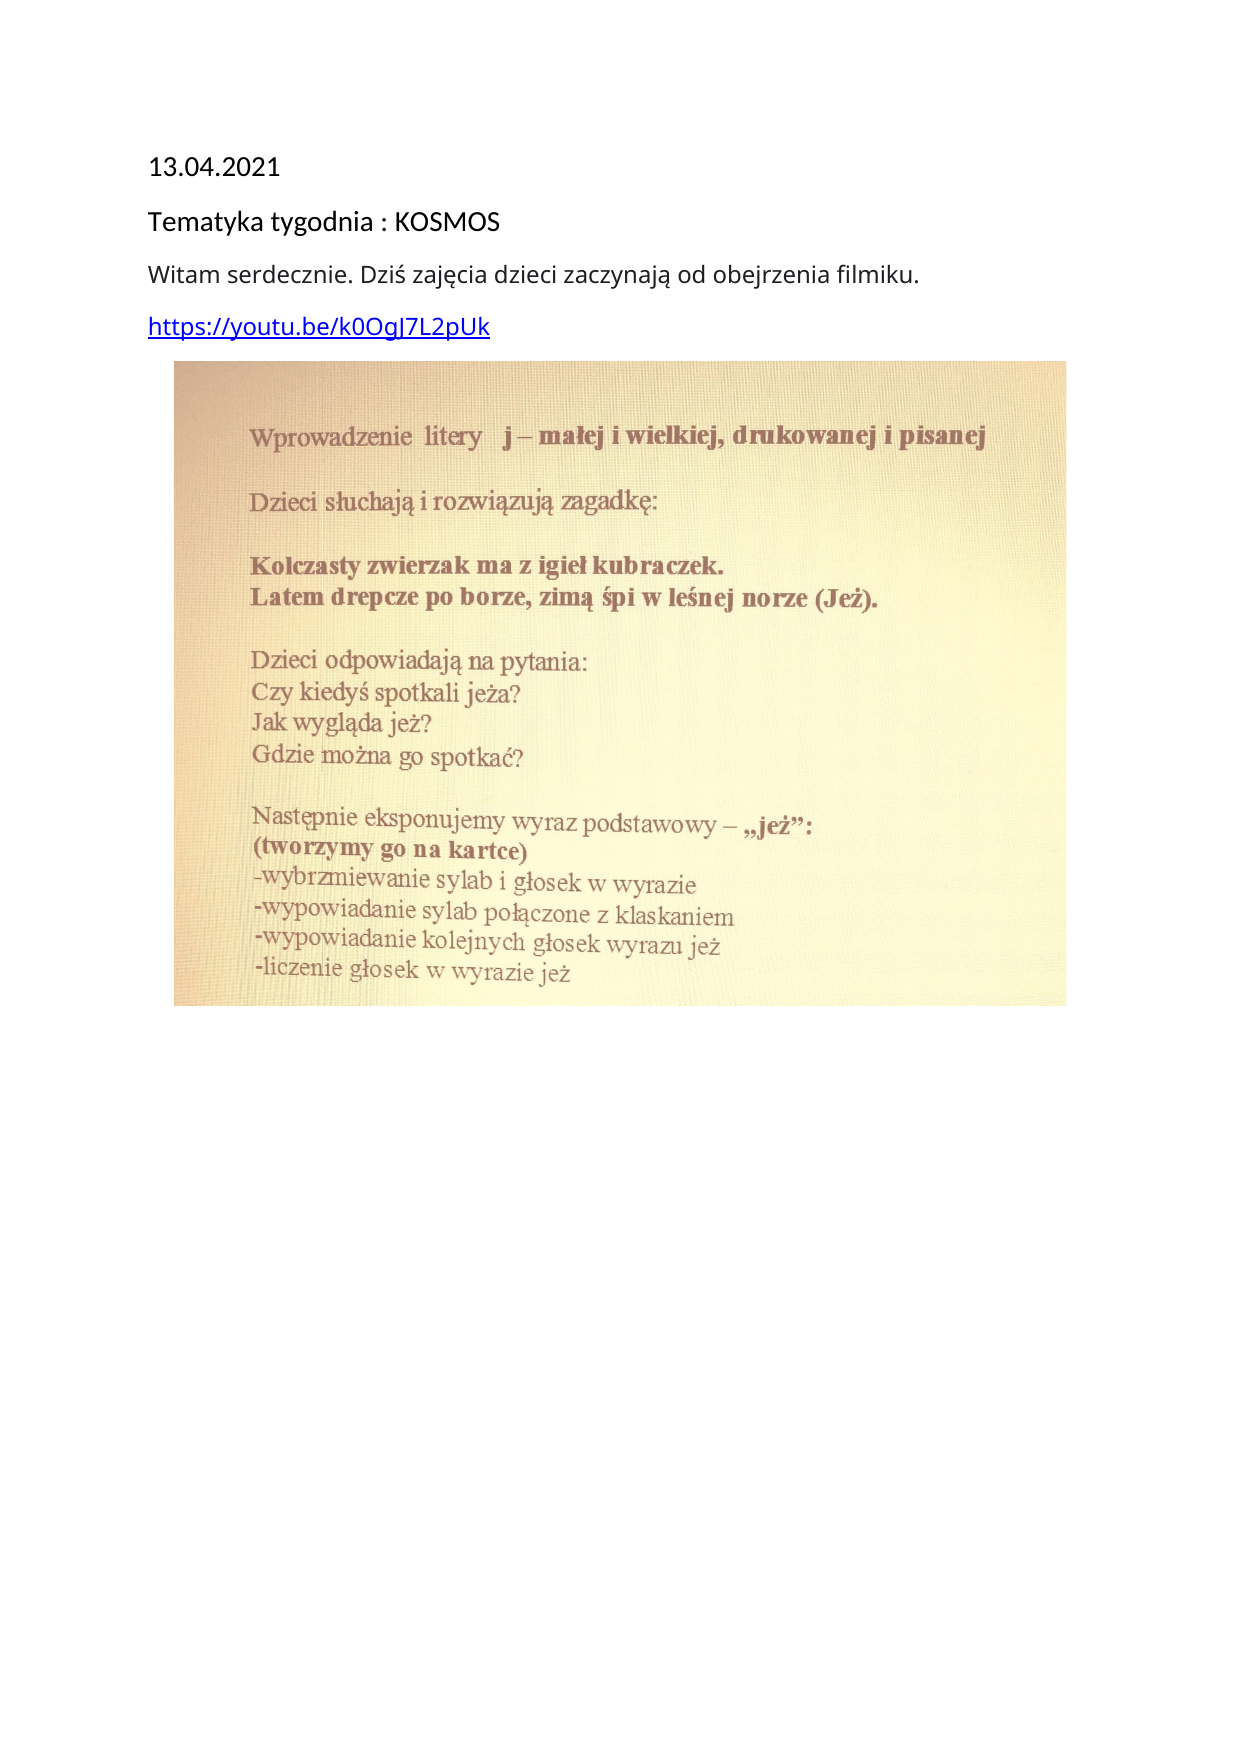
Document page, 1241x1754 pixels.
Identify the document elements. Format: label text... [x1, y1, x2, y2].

text Witam serdecznie. Dziś zajęcia dzieci zaczynają od obejrzenia filmiku. [148, 258, 1093, 290]
text 13.04.2021 [148, 148, 1093, 183]
picture [173, 361, 1067, 1006]
text Tematyka tygodnia : KOSMOS [148, 203, 1093, 238]
text https://youtu.be/k0OgJ7L2pUk [148, 310, 1093, 342]
